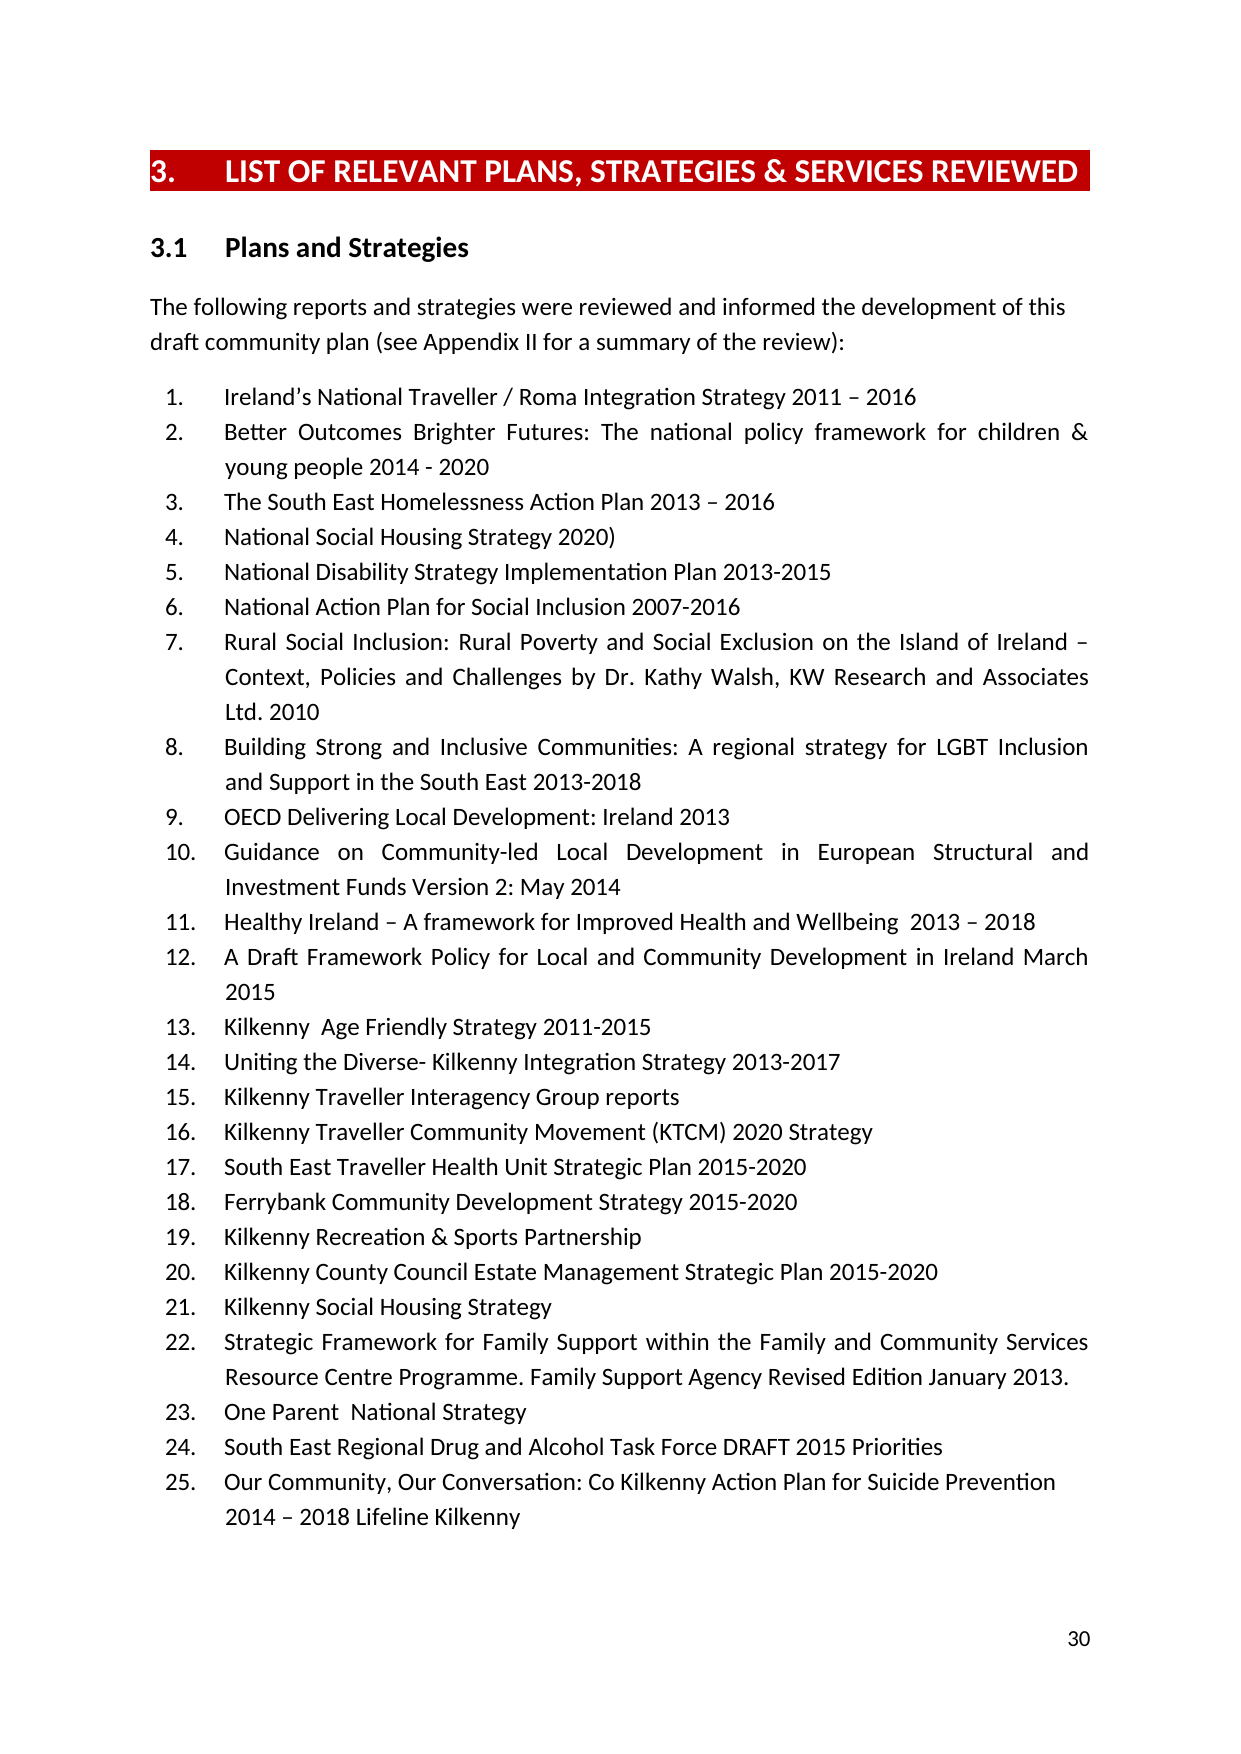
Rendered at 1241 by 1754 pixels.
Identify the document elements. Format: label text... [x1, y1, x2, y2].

list Plans and Strategies [150, 229, 1090, 264]
list Kilkenny Age Friendly Strategy 2011-2015 [165, 1012, 1090, 1042]
list One Parent National Strategy [165, 1397, 1090, 1427]
list Kilkenny Traveller Community Movement (KTCM) 2020 Strategy [165, 1117, 1090, 1147]
list Healthy Ireland – A framework for Improved Health and Wellbeing 2013 – 2018 [165, 907, 1090, 937]
list South East Traveller Health Unit Strategic Plan 2015-2020 [165, 1152, 1090, 1182]
list The South East Homelessness Action Plan 2013 – 2016 [165, 487, 1090, 517]
list Ireland’s National Traveller / Roma Integration Strategy 2011 – 2016 [165, 382, 1090, 412]
list A Draft Framework Policy for Local and Community Development in Ireland March 2015 [165, 942, 1090, 1007]
list Kilkenny Traveller Interagency Group reports [165, 1082, 1090, 1112]
list Building Strong and Inclusive Communities: A regional strategy for LGBT Inclusion and Support in the South East 2013-2018 [165, 732, 1090, 797]
list Rural Social Inclusion: Rural Poverty and Social Exclusion on the Island of Ireland – Context, Policies and Challenges by Dr. Kathy Walsh, KW Research and Associates Ltd. 2010 [165, 627, 1090, 727]
list Kilkenny County Council Estate Management Strategic Plan 2015-2020 [165, 1257, 1090, 1287]
list National Social Housing Strategy 2020) [165, 522, 1090, 552]
list Kilkenny Social Housing Strategy [165, 1292, 1090, 1322]
list LIST OF RELEVANT PLANS, STRATEGIES & SERVICES REVIEWED [150, 150, 1090, 191]
list Ferrybank Community Development Strategy 2015-2020 [165, 1187, 1090, 1217]
list National Disability Strategy Implementation Plan 2013-2015 [165, 557, 1090, 587]
list OECD Delivering Local Development: Ireland 2013 [165, 802, 1090, 832]
list National Action Plan for Social Inclusion 2007-2016 [165, 592, 1090, 622]
list Our Community, Our Conversation: Co Kilkenny Action Plan for Suicide Prevention 2014 – 2018 Lifeline Kilkenny [165, 1467, 1090, 1532]
text The following reports and strategies were reviewed and informed the development of this draft community plan (see Appendix II for a summary of the review): [150, 291, 1090, 356]
list Better Outcomes Brighter Futures: The national policy framework for children & young people 2014 - 2020 [165, 417, 1090, 482]
list Strategic Framework for Family Support within the Family and Community Services Resource Centre Programme. Family Support Agency Revised Edition January 2013. [165, 1327, 1090, 1392]
list Guidance on Community-led Local Development in European Structural and Investment Funds Version 2: May 2014 [165, 837, 1090, 902]
list Uniting the Diverse- Kilkenny Integration Strategy 2013-2017 [165, 1047, 1090, 1077]
list Kilkenny Recreation & Sports Partnership [165, 1222, 1090, 1252]
list South East Regional Drug and Alcohol Task Force DRAFT 2015 Priorities [165, 1432, 1090, 1462]
